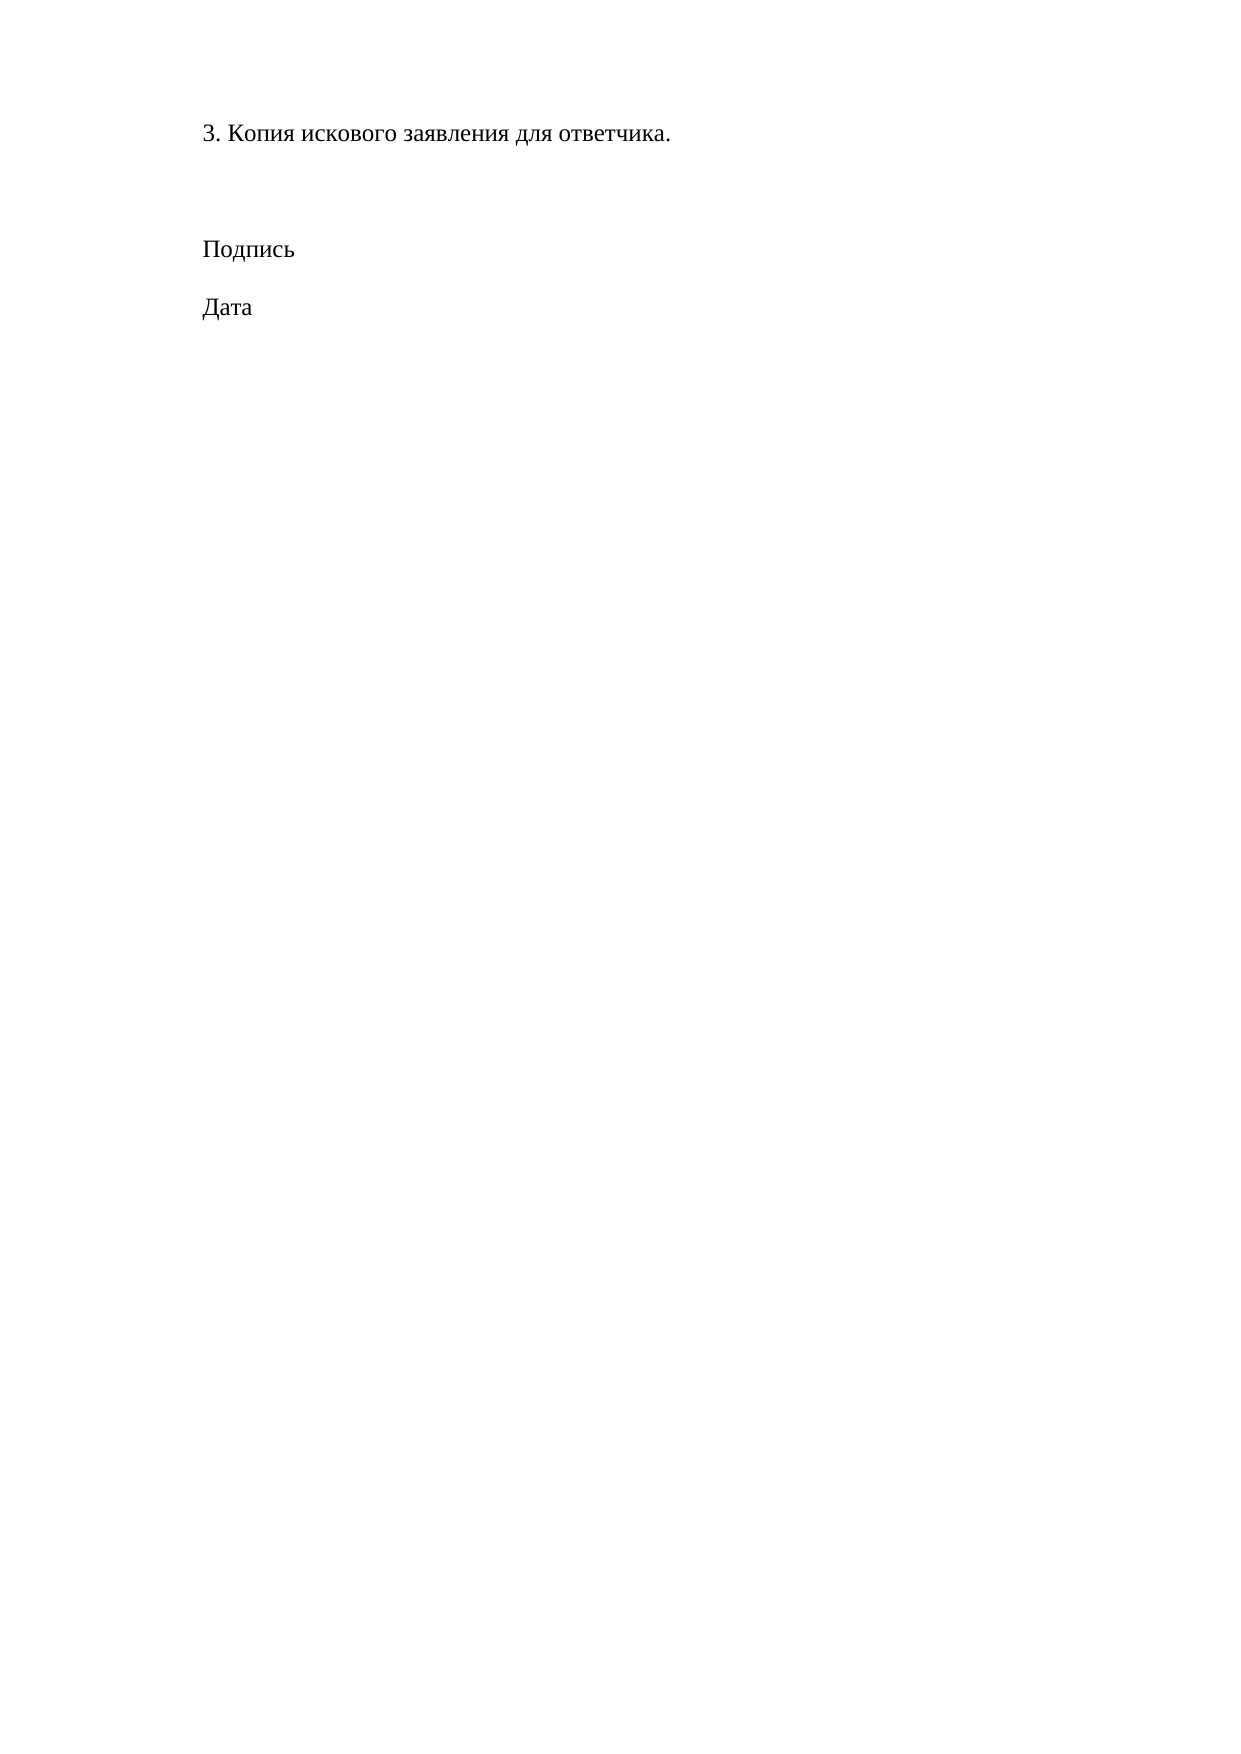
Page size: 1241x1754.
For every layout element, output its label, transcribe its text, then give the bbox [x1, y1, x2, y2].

text 3. Копия искового заявления для ответчика. [177, 118, 1152, 147]
text Подпись [177, 234, 1152, 263]
text Дата [177, 292, 1152, 321]
